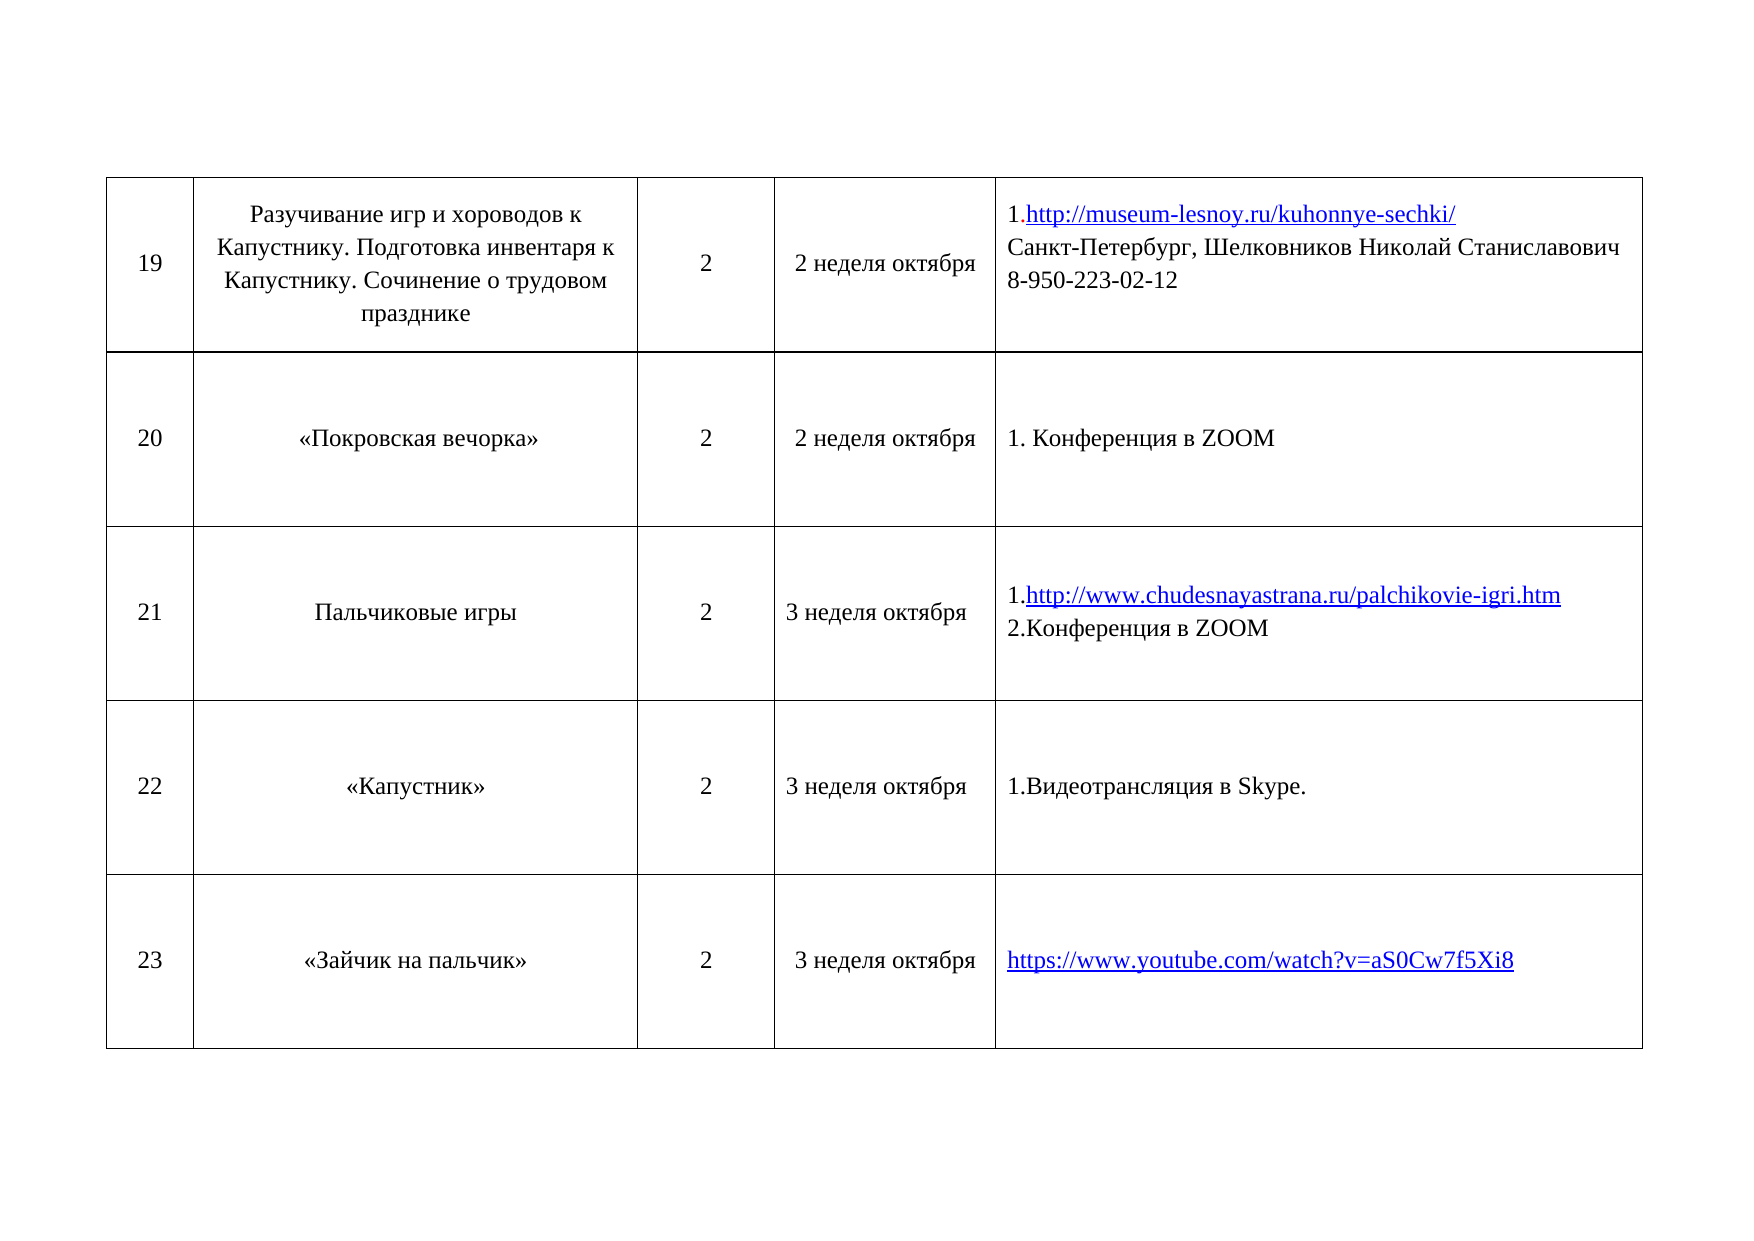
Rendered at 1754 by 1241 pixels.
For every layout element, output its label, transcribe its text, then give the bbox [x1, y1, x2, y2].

table_cell 22 [107, 701, 193, 874]
table_cell 3 неделя октября [775, 701, 995, 874]
table_cell «Зайчик на пальчик» [194, 875, 637, 1048]
table_cell 2 неделя октября [775, 178, 995, 351]
table_cell 20 [107, 353, 193, 526]
table_cell 1.http://www.chudesnayastrana.ru/palchikovie-igri.htm 2.Конференция в ZOOM [996, 527, 1642, 700]
table_cell 2 [638, 178, 774, 351]
table_cell 21 [107, 527, 193, 700]
table_cell «Покровская вечорка» [194, 353, 637, 526]
table_cell 2 [638, 875, 774, 1048]
table_cell 2 [638, 701, 774, 874]
table_cell 2 неделя октября [775, 353, 995, 526]
table_cell Разучивание игр и хороводов к Капустнику. Подготовка инвентаря к Капустнику. Сочинение о трудовом празднике [194, 178, 637, 351]
table_cell 2 [638, 527, 774, 700]
table_cell 1.http://museum-lesnoy.ru/kuhonnye-sechki/ Санкт-Петербург, Шелковников Николай Станиславович 8-950-223-02-12 [996, 178, 1642, 351]
table_cell 3 неделя октября [775, 875, 995, 1048]
table_cell 19 [107, 178, 193, 351]
table_cell 1. Конференция в ZOOM [996, 353, 1642, 526]
table_cell 23 [107, 875, 193, 1048]
table_cell 3 неделя октября [775, 527, 995, 700]
table_cell 2 [638, 353, 774, 526]
table_cell «Капустник» [194, 701, 637, 874]
table_cell Пальчиковые игры [194, 527, 637, 700]
table_cell 1.Видеотрансляция в Skype. [996, 701, 1642, 874]
table_cell https://www.youtube.com/watch?v=aS0Cw7f5Xi8 [996, 875, 1642, 1048]
